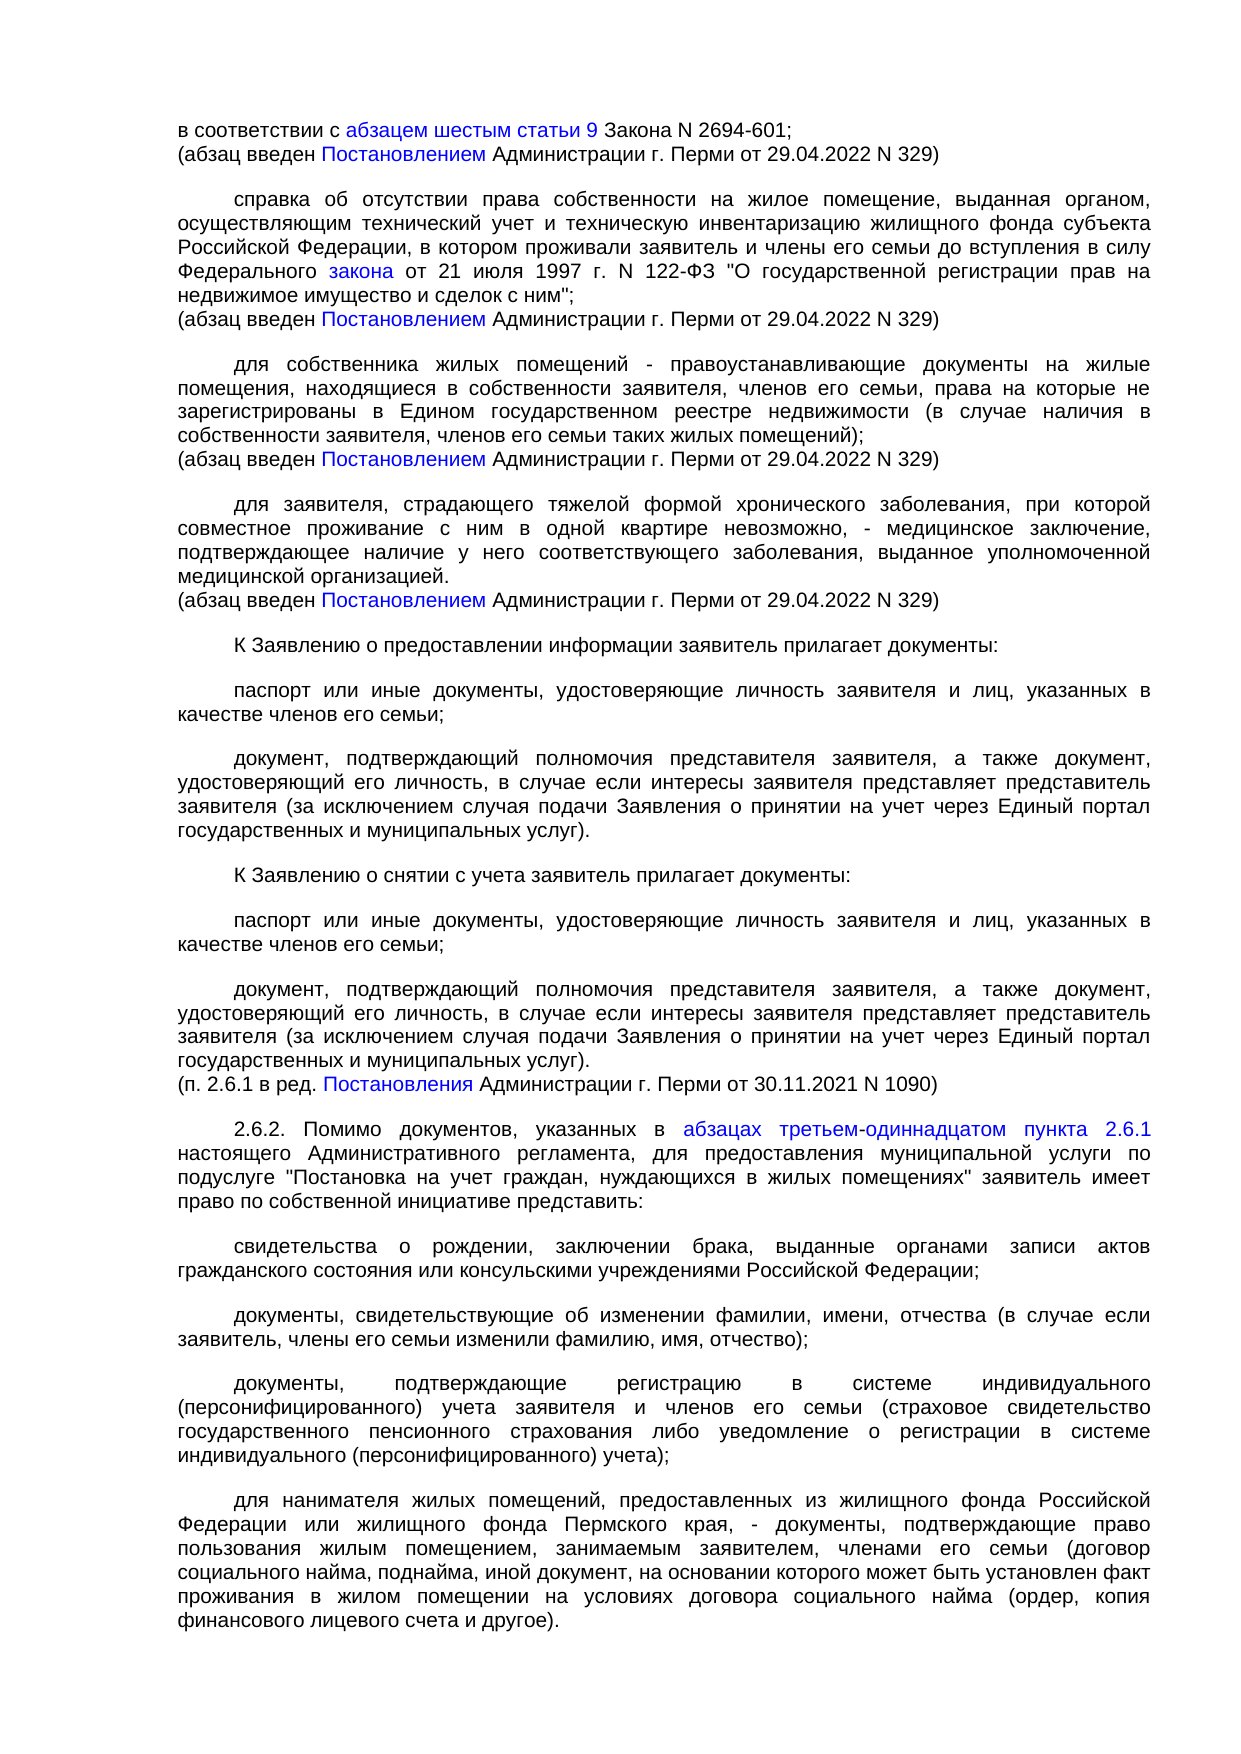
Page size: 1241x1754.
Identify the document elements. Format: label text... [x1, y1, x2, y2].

text (абзац введен Постановлением Администрации г. Перми от 29.04.2022 N 329) [177, 447, 1152, 471]
text для заявителя, страдающего тяжелой формой хронического заболевания, при которой совместное проживание с ним в одной квартире невозможно, - медицинское заключение, подтверждающее наличие у него соответствующего заболевания, выданное уполномоченной медицинской организацией. [177, 492, 1152, 588]
text документы, подтверждающие регистрацию в системе индивидуального (персонифицированного) учета заявителя и членов его семьи (страховое свидетельство государственного пенсионного страхования либо уведомление о регистрации в системе индивидуального (персонифицированного) учета); [177, 1371, 1152, 1467]
text 2.6.2. Помимо документов, указанных в абзацах третьем-одиннадцатом пункта 2.6.1 настоящего Административного регламента, для предоставления муниципальной услуги по подуслуге "Постановка на учет граждан, нуждающихся в жилых помещениях" заявитель имеет право по собственной инициативе представить: [177, 1117, 1152, 1213]
text К Заявлению о предоставлении информации заявитель прилагает документы: [177, 633, 1152, 657]
text (абзац введен Постановлением Администрации г. Перми от 29.04.2022 N 329) [177, 142, 1152, 166]
text К Заявлению о снятии с учета заявитель прилагает документы: [177, 863, 1152, 887]
text для нанимателя жилых помещений, предоставленных из жилищного фонда Российской Федерации или жилищного фонда Пермского края, - документы, подтверждающие право пользования жилым помещением, занимаемым заявителем, членами его семьи (договор социального найма, поднайма, иной документ, на основании которого может быть установлен факт проживания в жилом помещении на условиях договора социального найма (ордер, копия финансового лицевого счета и другое). [177, 1488, 1152, 1632]
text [177, 118, 1152, 142]
text (абзац введен Постановлением Администрации г. Перми от 29.04.2022 N 329) [177, 588, 1152, 612]
text паспорт или иные документы, удостоверяющие личность заявителя и лиц, указанных в качестве членов его семьи; [177, 908, 1152, 956]
text (абзац введен Постановлением Администрации г. Перми от 29.04.2022 N 329) [177, 307, 1152, 331]
text справка об отсутствии права собственности на жилое помещение, выданная органом, осуществляющим технический учет и техническую инвентаризацию жилищного фонда субъекта Российской Федерации, в котором проживали заявитель и члены его семьи до вступления в силу Федерального закона от 21 июля 1997 г. N 122-ФЗ "О государственной регистрации прав на недвижимое имущество и сделок с ним"; [177, 187, 1152, 307]
text (п. 2.6.1 в ред. Постановления Администрации г. Перми от 30.11.2021 N 1090) [177, 1072, 1152, 1096]
text для собственника жилых помещений - правоустанавливающие документы на жилые помещения, находящиеся в собственности заявителя, членов его семьи, права на которые не зарегистрированы в Едином государственном реестре недвижимости (в случае наличия в собственности заявителя, членов его семьи таких жилых помещений); [177, 351, 1152, 447]
text свидетельства о рождении, заключении брака, выданные органами записи актов гражданского состояния или консульскими учреждениями Российской Федерации; [177, 1234, 1152, 1282]
text документы, свидетельствующие об изменении фамилии, имени, отчества (в случае если заявитель, члены его семьи изменили фамилию, имя, отчество); [177, 1302, 1152, 1350]
text документ, подтверждающий полномочия представителя заявителя, а также документ, удостоверяющий его личность, в случае если интересы заявителя представляет представитель заявителя (за исключением случая подачи Заявления о принятии на учет через Единый портал государственных и муниципальных услуг). [177, 976, 1152, 1072]
text паспорт или иные документы, удостоверяющие личность заявителя и лиц, указанных в качестве членов его семьи; [177, 677, 1152, 725]
text документ, подтверждающий полномочия представителя заявителя, а также документ, удостоверяющий его личность, в случае если интересы заявителя представляет представитель заявителя (за исключением случая подачи Заявления о принятии на учет через Единый портал государственных и муниципальных услуг). [177, 746, 1152, 842]
